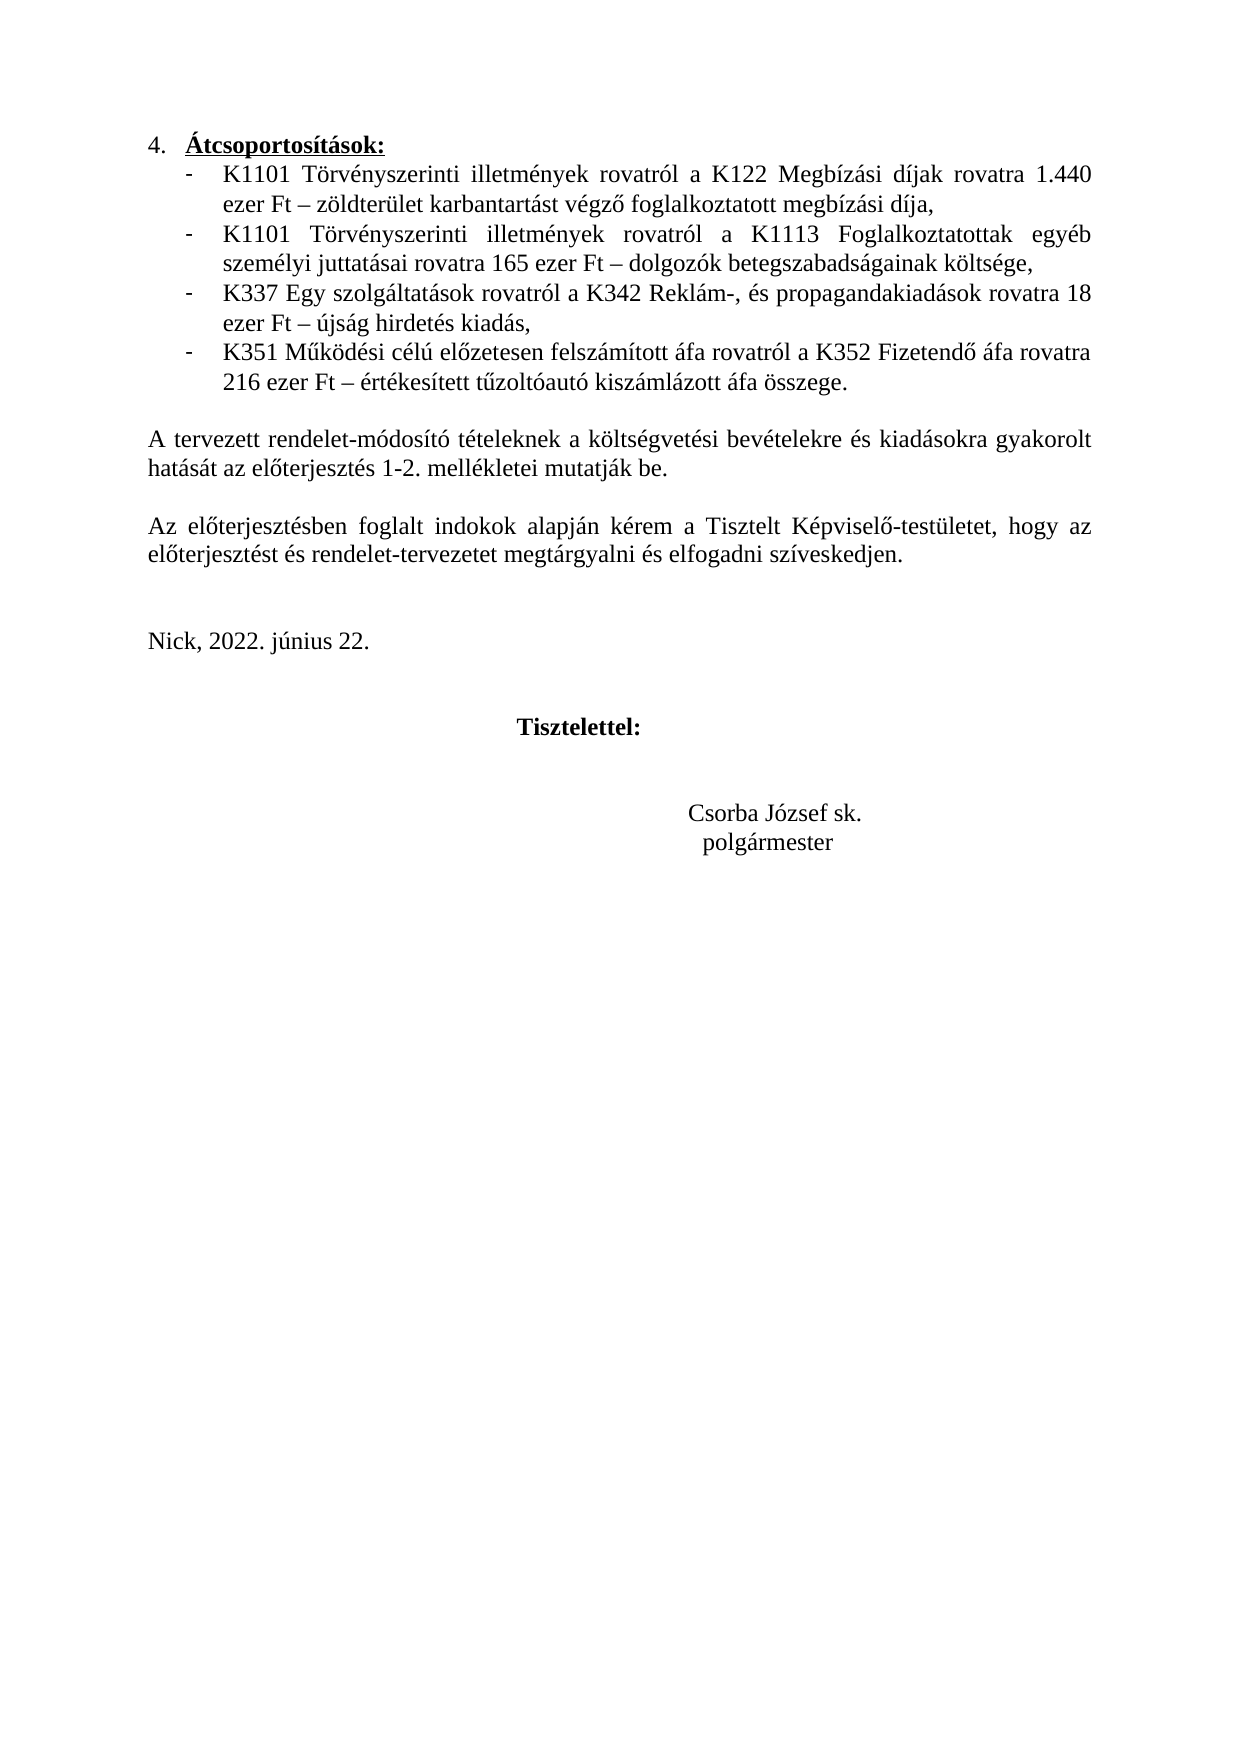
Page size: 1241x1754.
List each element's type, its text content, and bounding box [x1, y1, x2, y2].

text Csorba József sk. [443, 798, 1033, 827]
text polgármester [443, 827, 1019, 856]
list K1101 Törvényszerinti illetmények rovatról a K1113 Foglalkoztatottak egyéb személyi juttatásai rovatra 165 ezer Ft – dolgozók betegszabadságainak költsége, [185, 218, 1092, 277]
list K337 Egy szolgáltatások rovatról a K342 Reklám-, és propagandakiadások rovatra 18 ezer Ft – újság hirdetés kiadás, [185, 277, 1092, 336]
list Átcsoportosítások: [148, 130, 1092, 159]
text Nick, 2022. június 22. [148, 626, 1092, 654]
list K1101 Törvényszerinti illetmények rovatról a K122 Megbízási díjak rovatra 1.440 ezer Ft – zöldterület karbantartást végző foglalkoztatott megbízási díja, [185, 159, 1092, 218]
text Az előterjesztésben foglalt indokok alapján kérem a Tisztelt Képviselő-testületet, hogy az előterjesztést és rendelet-tervezetet megtárgyalni és elfogadni szíveskedjen. [148, 511, 1092, 568]
text Tisztelettel: [443, 712, 1092, 741]
text A tervezett rendelet-módosító tételeknek a költségvetési bevételekre és kiadásokra gyakorolt hatását az előterjesztés 1-2. mellékletei mutatják be. [148, 424, 1092, 482]
list K351 Működési célú előzetesen felszámított áfa rovatról a K352 Fizetendő áfa rovatra 216 ezer Ft – értékesített tűzoltóautó kiszámlázott áfa összege. [185, 336, 1092, 396]
